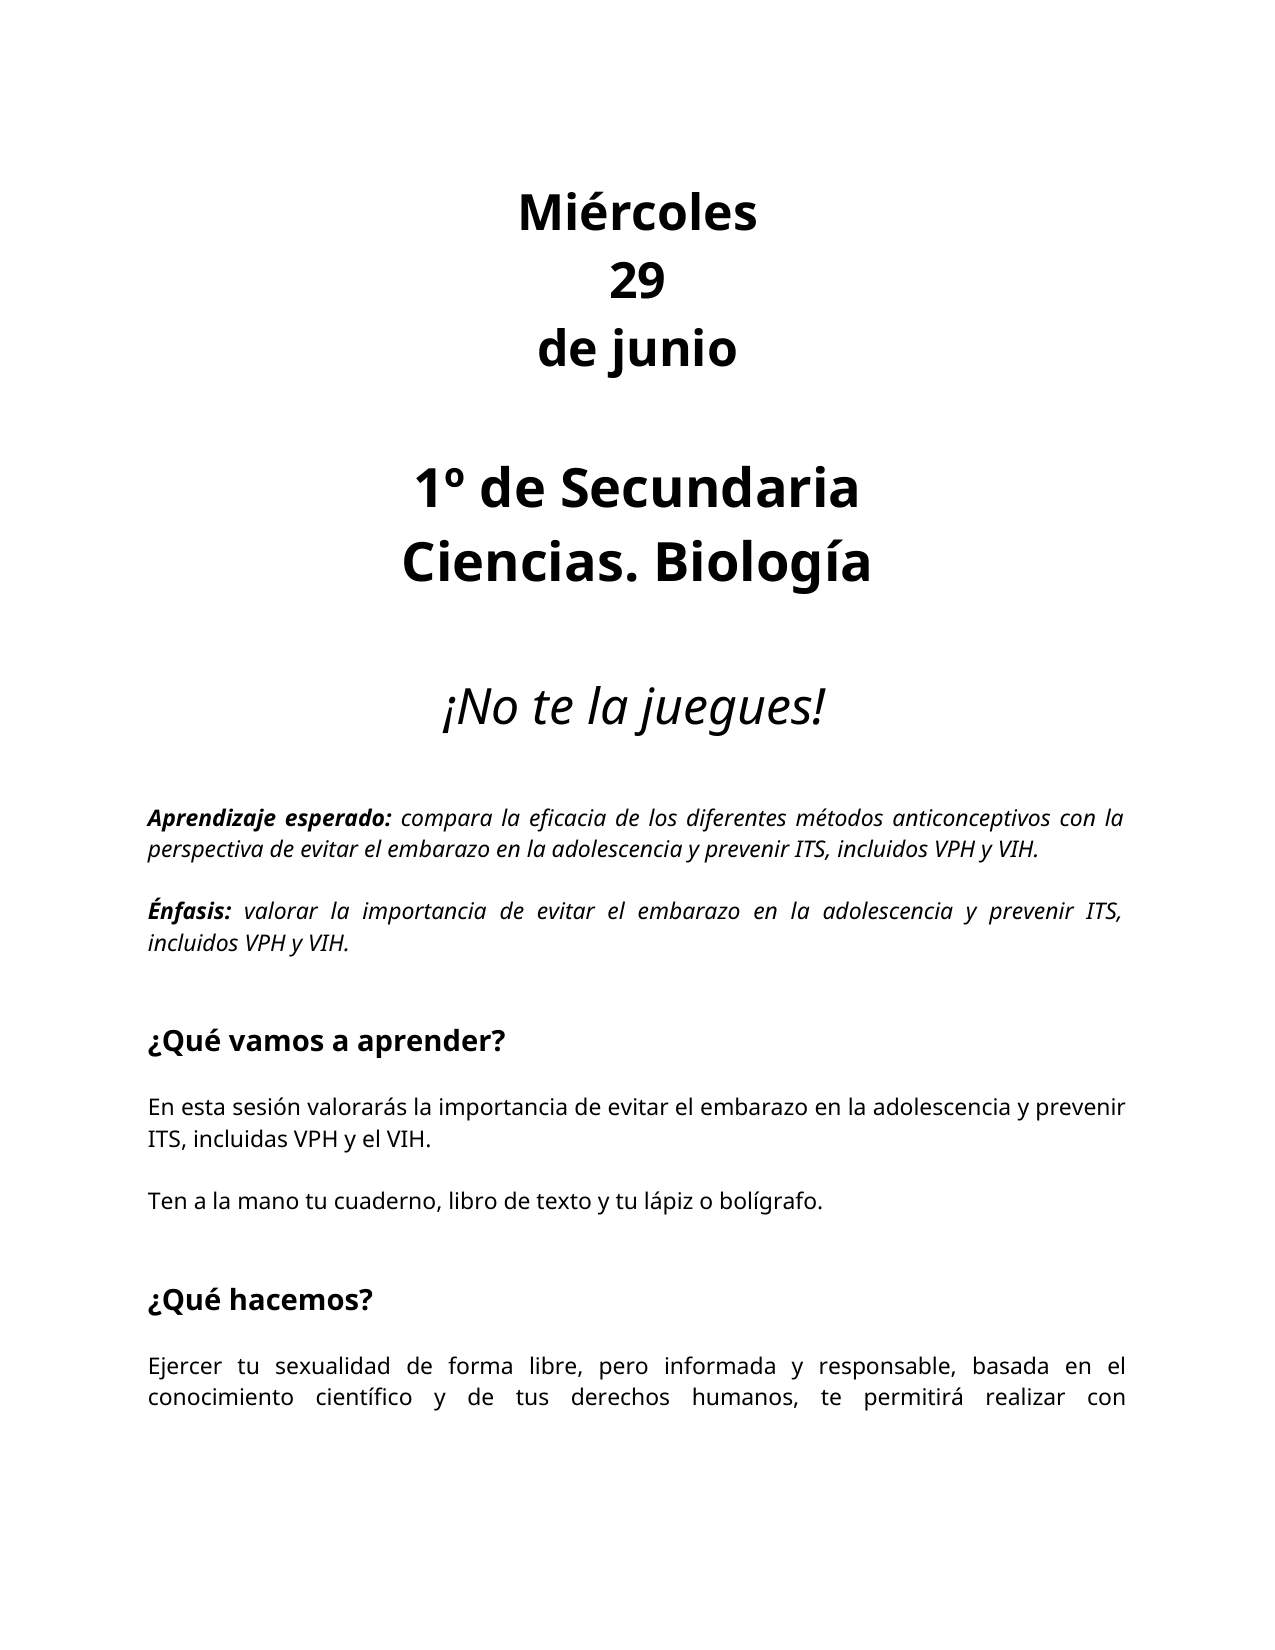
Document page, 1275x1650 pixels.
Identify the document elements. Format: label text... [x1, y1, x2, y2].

text Énfasis: valorar la importancia de evitar el embarazo en la adolescencia y prevenir ITS, incluidos VPH y VIH. [148, 895, 1127, 958]
text Ten a la mano tu cuaderno, libro de texto y tu lápiz o bolígrafo. [148, 1185, 1127, 1216]
text ¡No te la juegues! [148, 671, 1127, 739]
text Miércoles [148, 177, 1127, 245]
text de junio [148, 313, 1127, 382]
text Ciencias. Biología [148, 523, 1127, 597]
text 29 [148, 245, 1127, 313]
text ¿Qué hacemos? [148, 1279, 1127, 1318]
text En esta sesión valorarás la importancia de evitar el embarazo en la adolescencia y prevenir ITS, incluidas VPH y el VIH. [148, 1091, 1127, 1154]
text ¿Qué vamos a aprender? [148, 1020, 1127, 1060]
text Aprendizaje esperado: compara la eficacia de los diferentes métodos anticonceptivos con la perspectiva de evitar el embarazo en la adolescencia y prevenir ITS, incluidos VPH y VIH. [148, 802, 1127, 864]
text 1º de Secundaria [148, 450, 1127, 523]
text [148, 1350, 1127, 1412]
